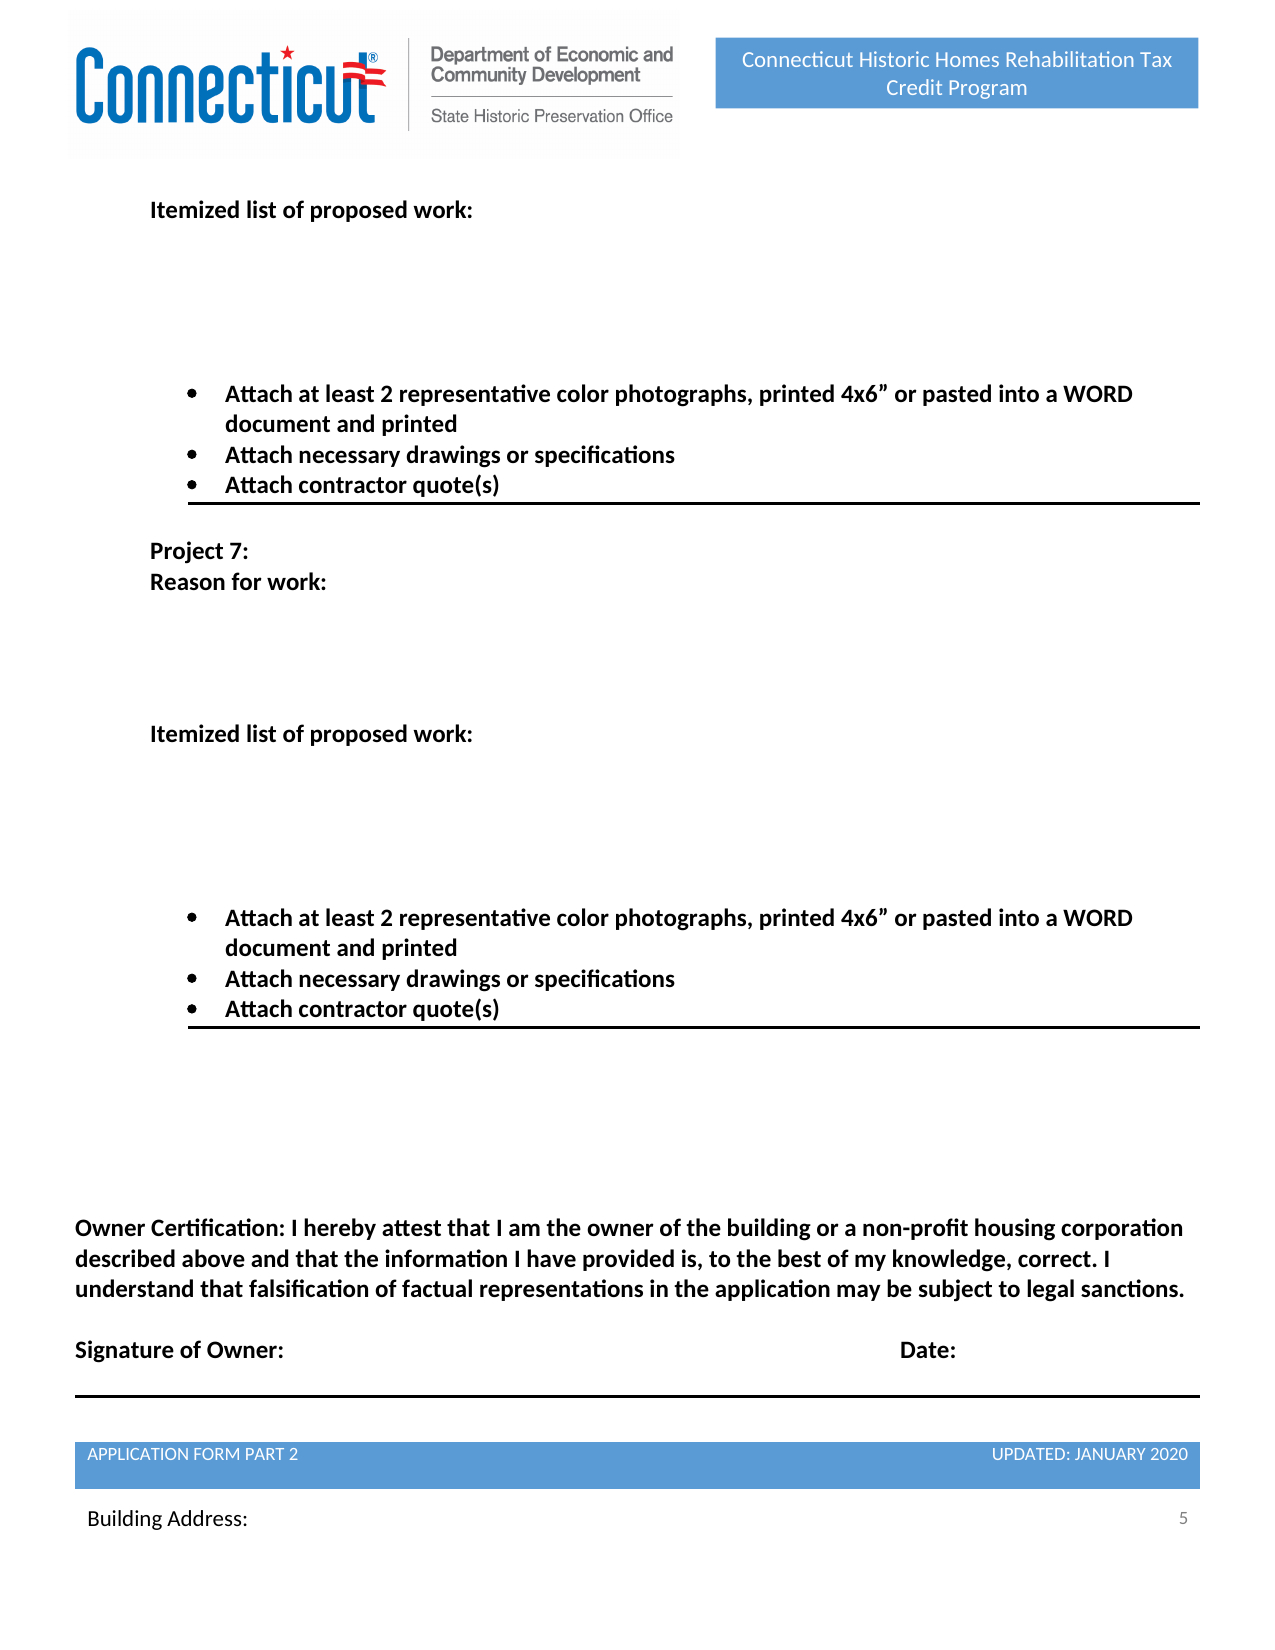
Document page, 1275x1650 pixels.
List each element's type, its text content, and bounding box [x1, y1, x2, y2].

list Attach contractor quote(s) [187, 469, 1200, 505]
text Owner Certification: I hereby attest that I am the owner of the building or a non-profit housing corporation described above and that the information I have provided is, to the best of my knowledge, correct. I understand that falsification of factual representations in the application may be subject to legal sanctions. [75, 1212, 1200, 1304]
text Signature of Owner: Date: [75, 1334, 1200, 1365]
list Attach at least 2 representative color photographs, printed 4x6” or pasted into a WORD document and printed [187, 378, 1200, 439]
list Attach contractor quote(s) [187, 993, 1200, 1029]
list Attach necessary drawings or specifications [187, 439, 1200, 469]
text Itemized list of proposed work: [75, 194, 1200, 225]
picture [68, 9, 679, 159]
text Itemized list of proposed work: [75, 719, 1200, 749]
text Project 7: [75, 536, 1200, 566]
list Attach necessary drawings or specifications [187, 963, 1200, 993]
text Reason for work: [75, 566, 1200, 597]
list Attach at least 2 representative color photographs, printed 4x6” or pasted into a WORD document and printed [187, 902, 1200, 963]
